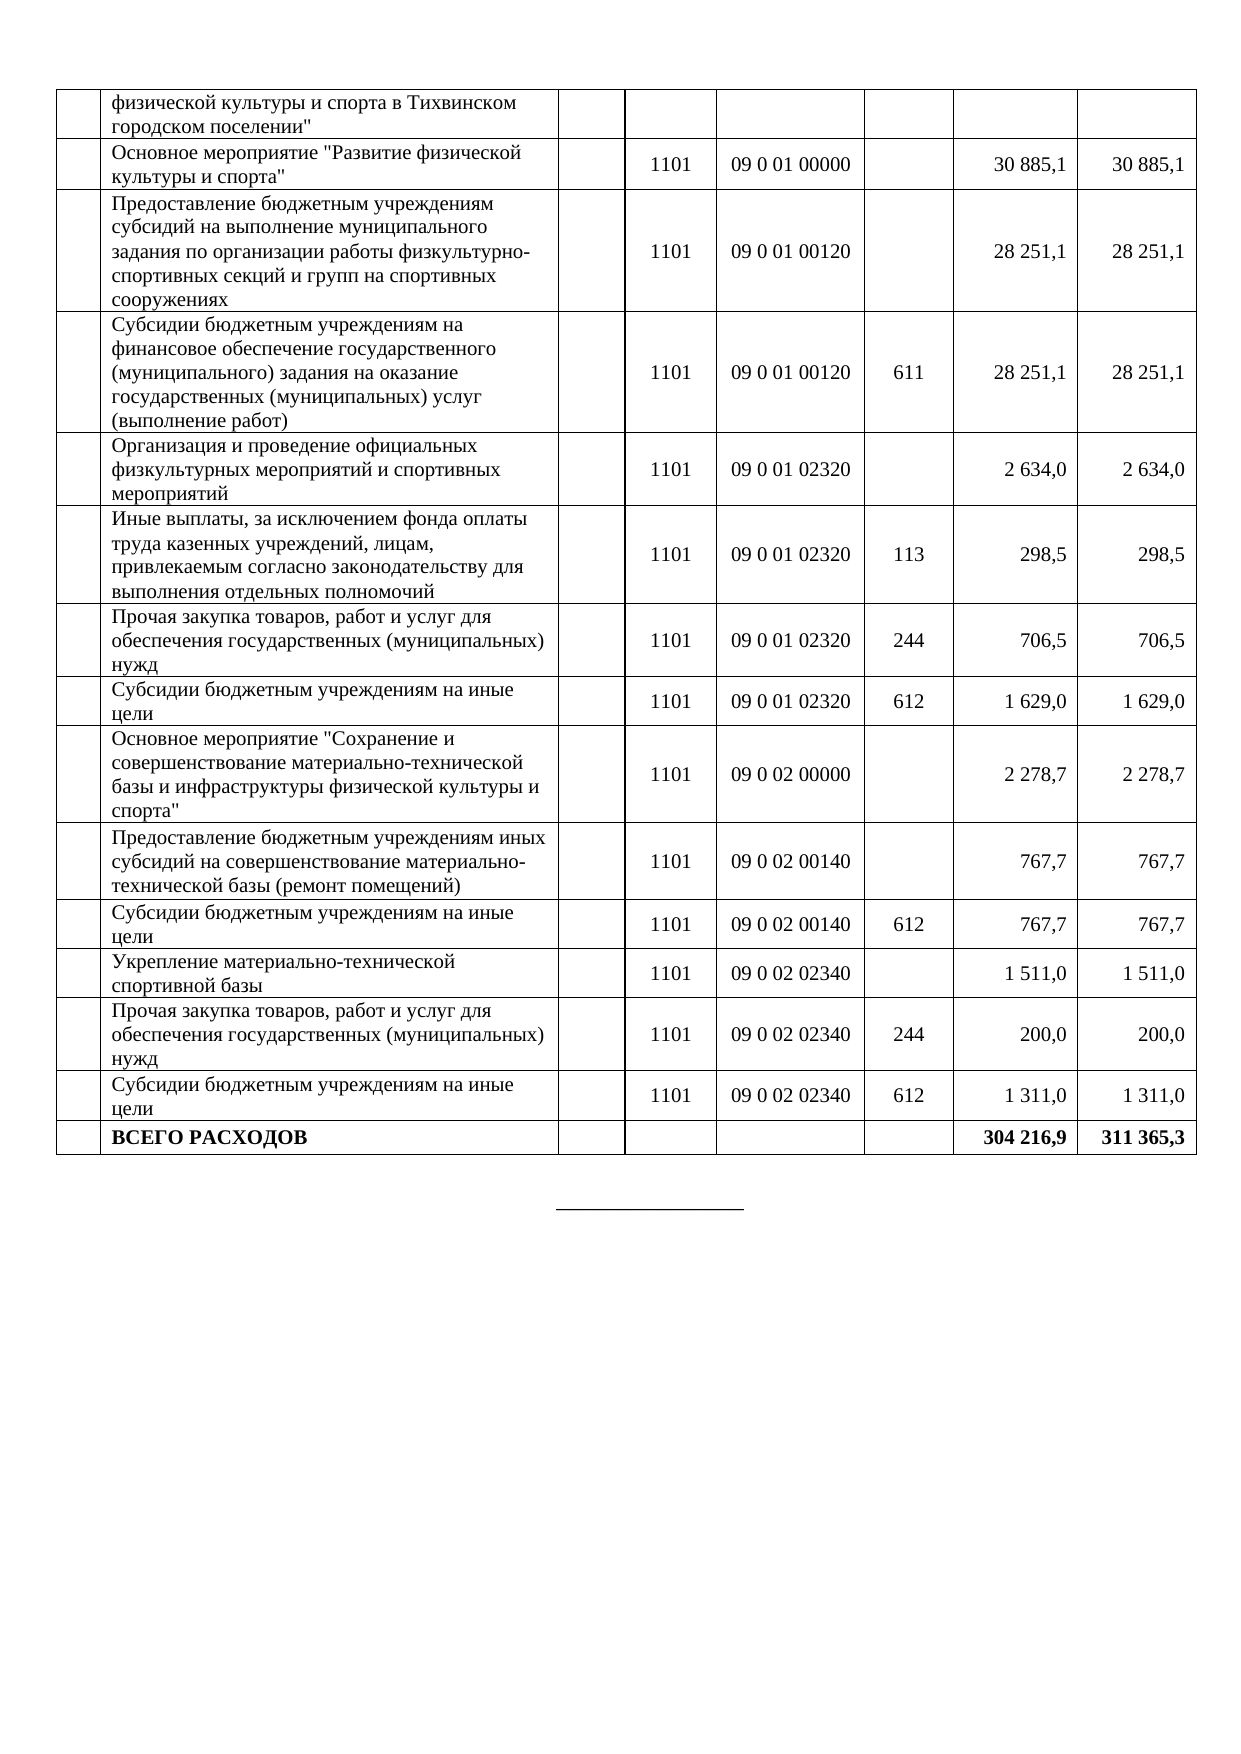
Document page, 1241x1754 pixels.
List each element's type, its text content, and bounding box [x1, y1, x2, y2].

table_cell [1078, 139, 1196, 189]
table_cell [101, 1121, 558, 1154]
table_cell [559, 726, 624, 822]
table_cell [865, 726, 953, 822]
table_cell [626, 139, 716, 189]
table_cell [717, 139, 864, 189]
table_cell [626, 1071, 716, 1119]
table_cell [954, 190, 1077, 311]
text _______________ [177, 1184, 1122, 1212]
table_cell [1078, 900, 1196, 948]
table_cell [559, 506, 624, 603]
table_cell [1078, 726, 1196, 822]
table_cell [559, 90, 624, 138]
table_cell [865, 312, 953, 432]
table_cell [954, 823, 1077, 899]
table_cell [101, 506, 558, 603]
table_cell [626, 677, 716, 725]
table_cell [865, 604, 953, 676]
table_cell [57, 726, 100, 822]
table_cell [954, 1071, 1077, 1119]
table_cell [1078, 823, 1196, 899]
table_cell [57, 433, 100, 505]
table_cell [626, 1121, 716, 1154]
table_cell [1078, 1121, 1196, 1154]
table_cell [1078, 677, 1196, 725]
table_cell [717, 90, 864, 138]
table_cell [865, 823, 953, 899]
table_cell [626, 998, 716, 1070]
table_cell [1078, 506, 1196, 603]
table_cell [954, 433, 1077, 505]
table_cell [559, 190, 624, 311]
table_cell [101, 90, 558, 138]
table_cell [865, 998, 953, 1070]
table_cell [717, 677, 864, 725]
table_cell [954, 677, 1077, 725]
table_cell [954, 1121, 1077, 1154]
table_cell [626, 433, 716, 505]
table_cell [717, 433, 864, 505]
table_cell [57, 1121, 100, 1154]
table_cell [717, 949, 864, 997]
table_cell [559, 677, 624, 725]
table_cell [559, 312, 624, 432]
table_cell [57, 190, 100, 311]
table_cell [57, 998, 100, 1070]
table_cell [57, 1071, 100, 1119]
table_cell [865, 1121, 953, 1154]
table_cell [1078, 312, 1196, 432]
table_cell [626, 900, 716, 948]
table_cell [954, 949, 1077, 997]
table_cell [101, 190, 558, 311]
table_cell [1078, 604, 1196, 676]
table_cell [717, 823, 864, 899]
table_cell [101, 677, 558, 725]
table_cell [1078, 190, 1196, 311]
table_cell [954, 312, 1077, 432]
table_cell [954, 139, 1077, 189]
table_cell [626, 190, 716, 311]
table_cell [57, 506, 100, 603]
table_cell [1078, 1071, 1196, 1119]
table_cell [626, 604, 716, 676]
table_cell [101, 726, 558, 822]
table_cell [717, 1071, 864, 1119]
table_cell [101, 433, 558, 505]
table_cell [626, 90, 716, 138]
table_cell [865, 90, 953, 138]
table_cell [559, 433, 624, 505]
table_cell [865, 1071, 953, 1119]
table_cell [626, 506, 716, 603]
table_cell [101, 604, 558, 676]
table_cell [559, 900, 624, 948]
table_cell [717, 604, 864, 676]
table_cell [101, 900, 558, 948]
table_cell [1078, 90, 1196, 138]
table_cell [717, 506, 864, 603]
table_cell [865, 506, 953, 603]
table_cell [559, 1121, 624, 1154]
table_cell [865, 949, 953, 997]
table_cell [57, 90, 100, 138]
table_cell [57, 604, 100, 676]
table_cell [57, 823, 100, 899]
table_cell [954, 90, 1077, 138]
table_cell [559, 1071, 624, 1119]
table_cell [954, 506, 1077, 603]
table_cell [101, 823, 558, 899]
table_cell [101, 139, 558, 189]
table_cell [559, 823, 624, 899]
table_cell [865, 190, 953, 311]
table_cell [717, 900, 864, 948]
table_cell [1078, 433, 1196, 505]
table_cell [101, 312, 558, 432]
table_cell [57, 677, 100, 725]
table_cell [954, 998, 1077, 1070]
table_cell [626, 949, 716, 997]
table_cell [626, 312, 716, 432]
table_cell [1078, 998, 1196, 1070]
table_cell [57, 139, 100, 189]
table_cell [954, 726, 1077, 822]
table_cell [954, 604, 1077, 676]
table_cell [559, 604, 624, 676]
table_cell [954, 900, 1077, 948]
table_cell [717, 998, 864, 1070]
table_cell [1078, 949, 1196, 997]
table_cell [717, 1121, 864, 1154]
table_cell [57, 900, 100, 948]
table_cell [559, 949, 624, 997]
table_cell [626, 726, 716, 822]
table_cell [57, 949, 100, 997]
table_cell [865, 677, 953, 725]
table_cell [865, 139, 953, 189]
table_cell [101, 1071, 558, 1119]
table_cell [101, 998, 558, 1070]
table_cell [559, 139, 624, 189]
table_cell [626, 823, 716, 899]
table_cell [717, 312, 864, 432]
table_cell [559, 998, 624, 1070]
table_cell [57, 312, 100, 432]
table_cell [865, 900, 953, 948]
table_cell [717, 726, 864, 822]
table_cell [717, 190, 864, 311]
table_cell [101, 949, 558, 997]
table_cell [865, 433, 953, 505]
